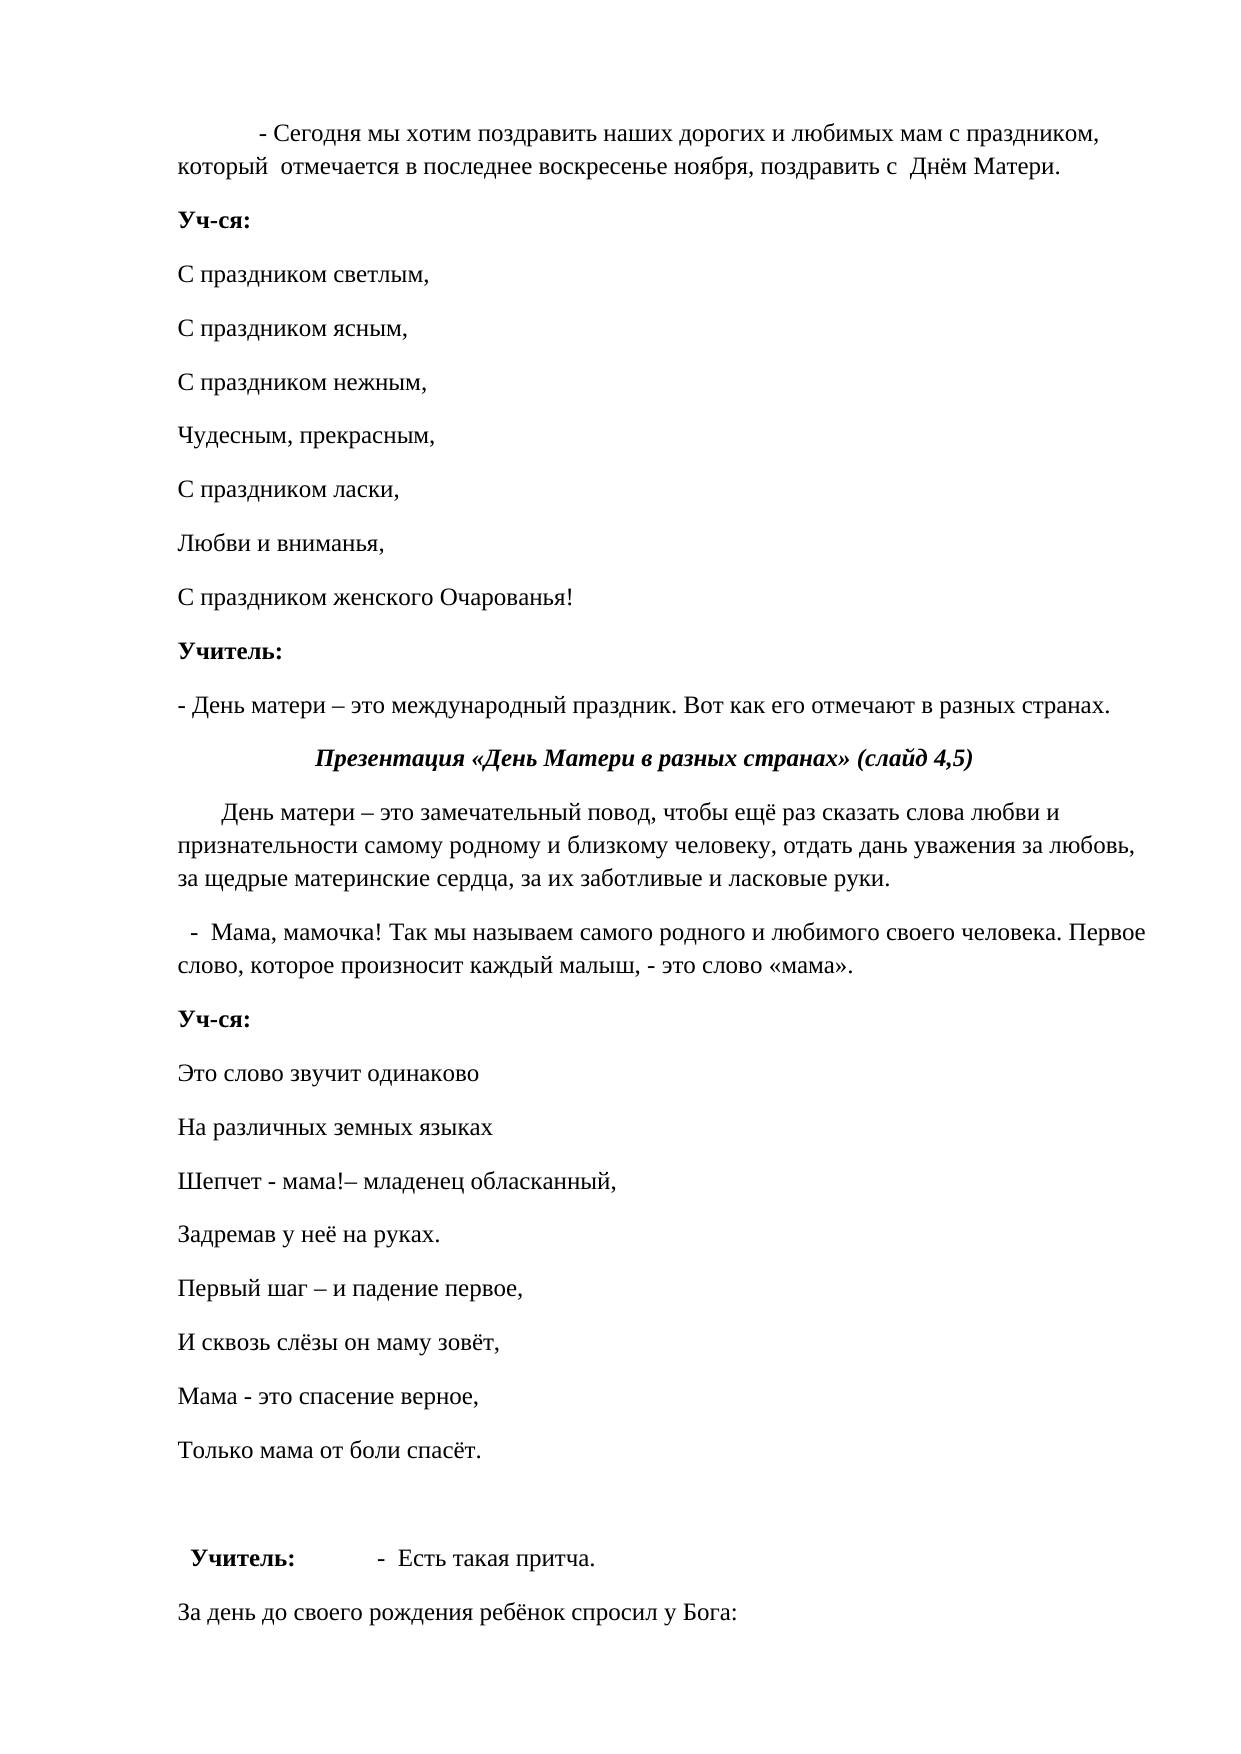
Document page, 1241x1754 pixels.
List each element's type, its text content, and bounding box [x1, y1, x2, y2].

text Учитель: [177, 636, 1152, 664]
text Шепчет - мама!– младенец обласканный, [177, 1166, 1152, 1194]
text День матери – это замечательный повод, чтобы ещё раз сказать слова любви и признательности самому родному и близкому человеку, отдать дань уважения за любовь, за щедрые материнские сердца, за их заботливые и ласковые руки. [177, 797, 1152, 892]
text Задремав у неё на руках. [177, 1219, 1152, 1248]
text На различных земных языках [177, 1112, 1152, 1141]
text С праздником ласки, [177, 474, 1152, 503]
text С праздником ясным, [177, 313, 1152, 341]
text Только мама от боли спасёт. [177, 1435, 1152, 1464]
text С праздником нежным, [177, 367, 1152, 395]
text Любви и вниманья, [177, 528, 1152, 557]
text И сквозь слёзы он маму зовёт, [177, 1327, 1152, 1356]
text Уч-ся: [177, 205, 1152, 234]
text Уч-ся: [177, 1004, 1152, 1033]
text С праздником женского Очарованья! [177, 582, 1152, 611]
text С праздником светлым, [177, 259, 1152, 288]
text Первый шаг – и падение первое, [177, 1273, 1152, 1302]
text - Сегодня мы хотим поздравить наших дорогих и любимых мам с праздником, который отмечается в последнее воскресенье ноября, поздравить с Днём Матери. [177, 118, 1152, 180]
text - Мама, мамочка! Так мы называем самого родного и любимого своего человека. Первое слово, которое произносит каждый малыш, - это слово «мама». [177, 917, 1152, 979]
text Чудесным, прекрасным, [177, 420, 1152, 449]
text Учитель: - Есть такая притча. [177, 1543, 1152, 1571]
text Это слово звучит одинаково [177, 1058, 1152, 1087]
text За день до своего рождения ребёнок спросил у Бога: [177, 1597, 1152, 1625]
text Презентация «День Матери в разных странах» (слайд 4,5) [177, 743, 1152, 772]
text Мама - это спасение верное, [177, 1381, 1152, 1410]
text - День матери – это международный праздник. Вот как его отмечают в разных странах. [177, 690, 1152, 718]
